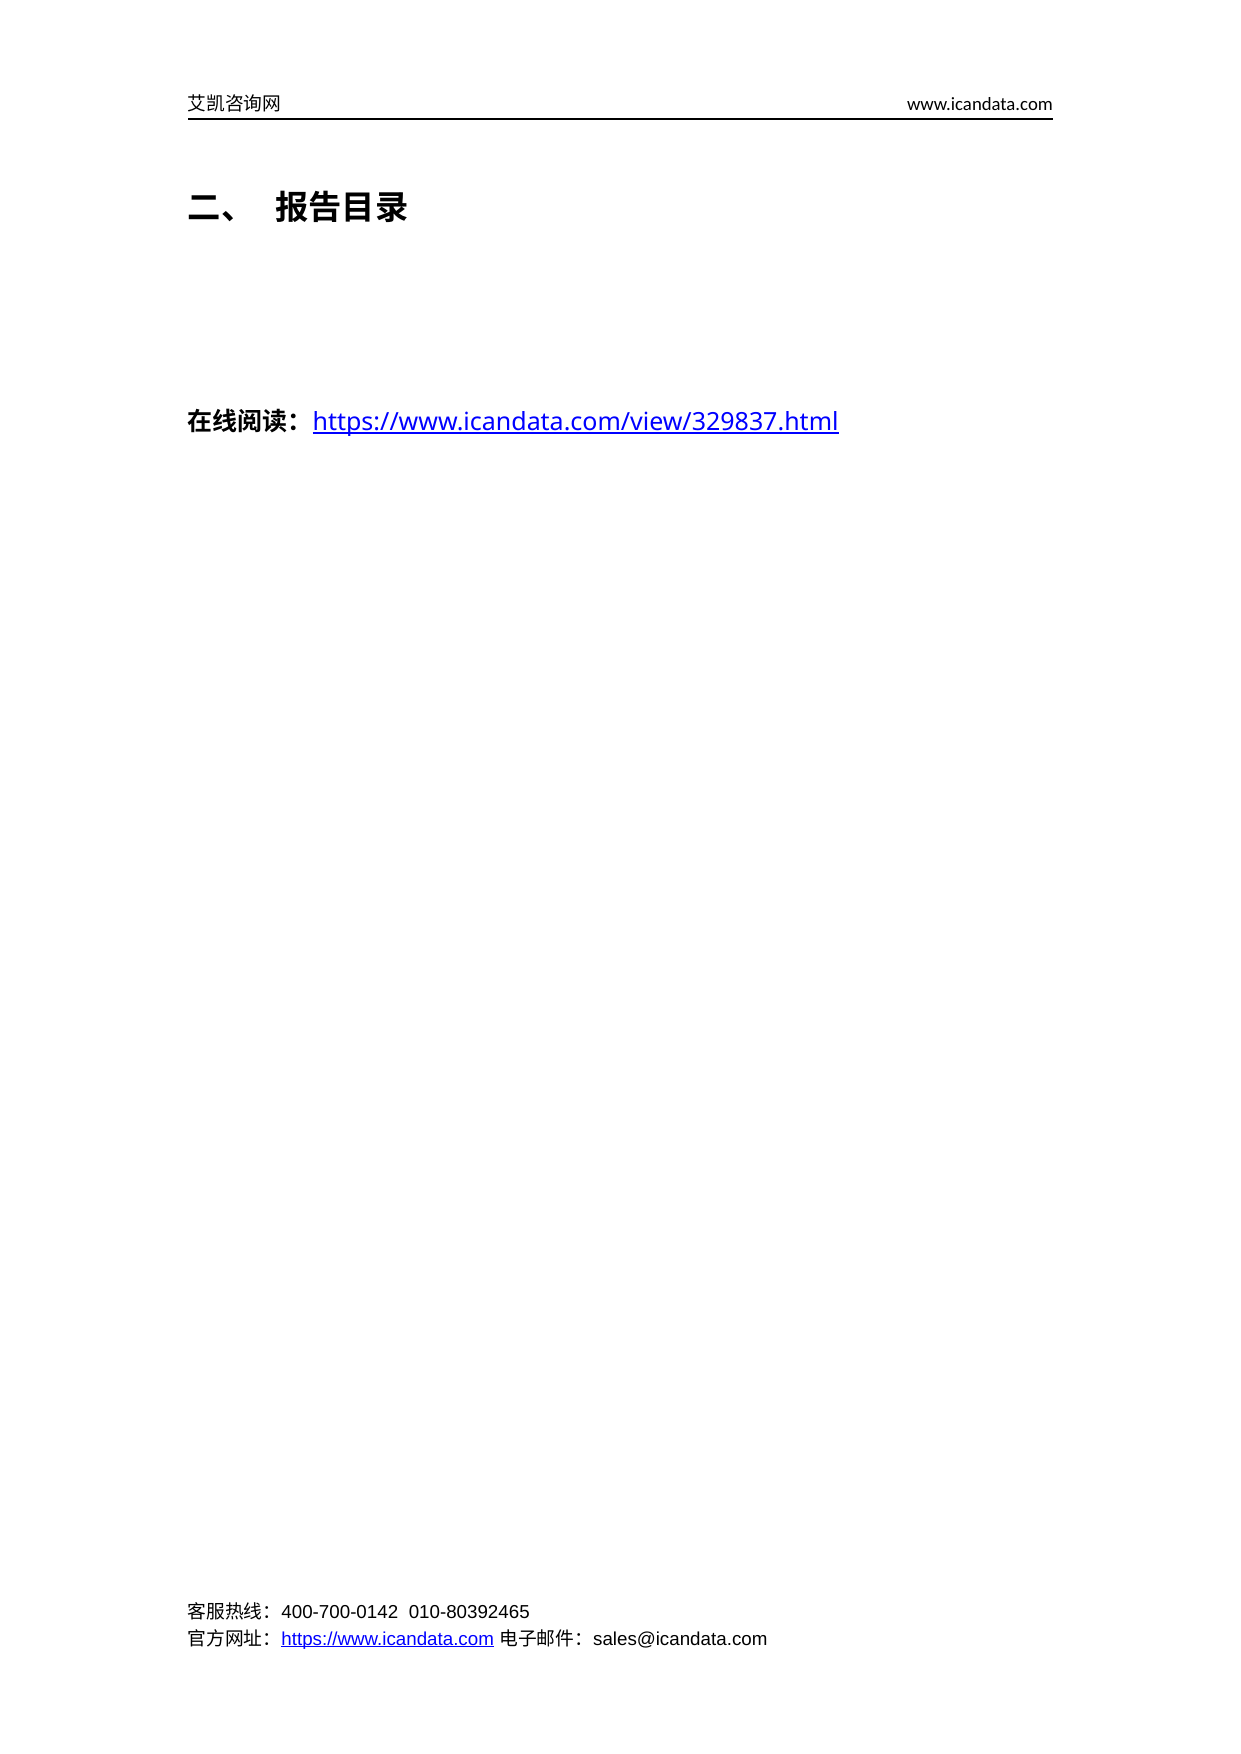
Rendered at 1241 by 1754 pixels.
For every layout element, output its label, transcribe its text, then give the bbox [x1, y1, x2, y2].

subtitle 报告目录 [187, 172, 1053, 237]
text 在线阅读：https://www.icandata.com/view/329837.html [187, 387, 1053, 452]
